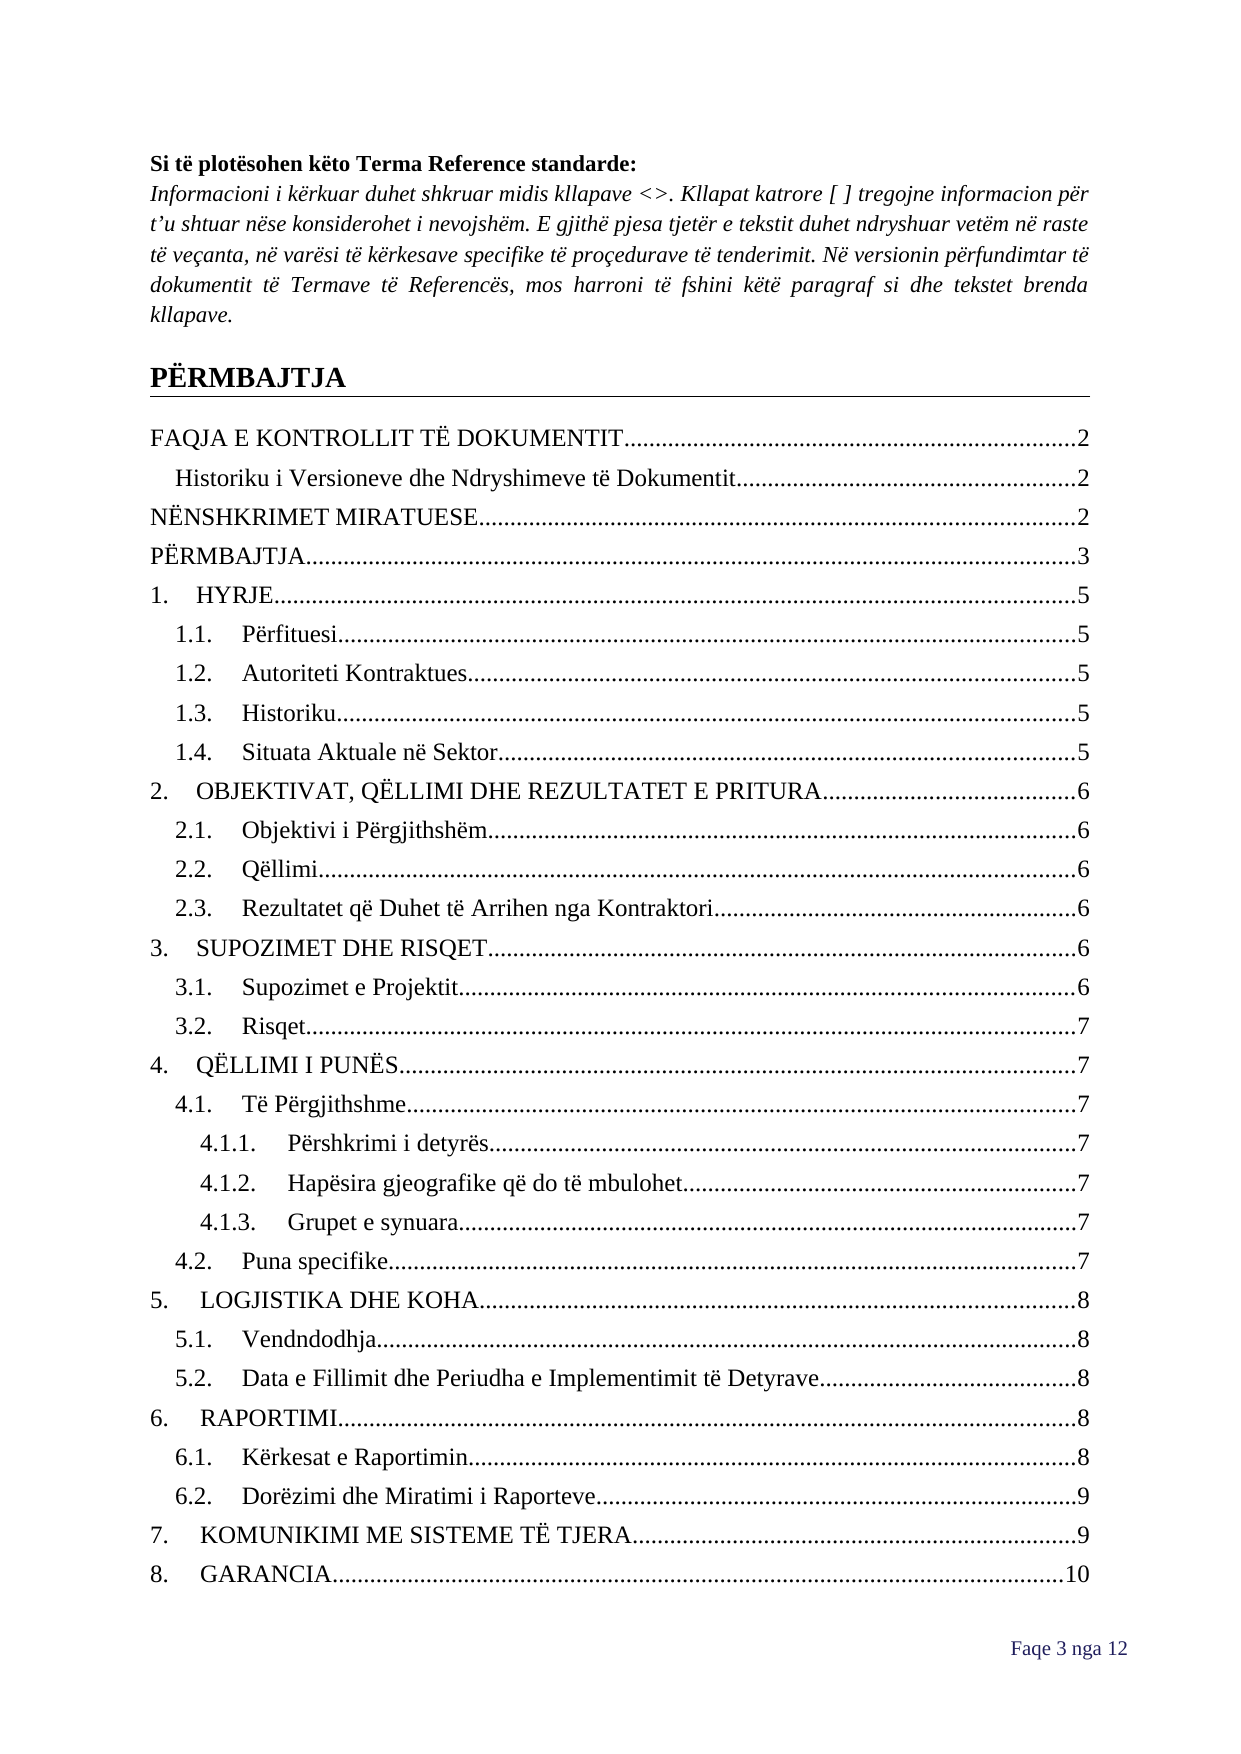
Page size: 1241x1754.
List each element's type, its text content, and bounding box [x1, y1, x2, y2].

subtitle PËRMBAJTJA [150, 360, 1090, 396]
text Si të plotësohen këto Terma Reference standarde: [150, 150, 1090, 176]
text Informacioni i kërkuar duhet shkruar midis kllapave <>. Kllapat katrore [ ] tregojne informacion për t’u shtuar nëse konsiderohet i nevojshëm. E gjithë pjesa tjetër e tekstit duhet ndryshuar vetëm në raste të veçanta, në varësi të kërkesave specifike të proçedurave të tenderimit. Në versionin përfundimtar të dokumentit të Termave të Referencës, mos harroni të fshini këtë paragraf si dhe tekstet brenda kllapave. [150, 180, 1090, 327]
